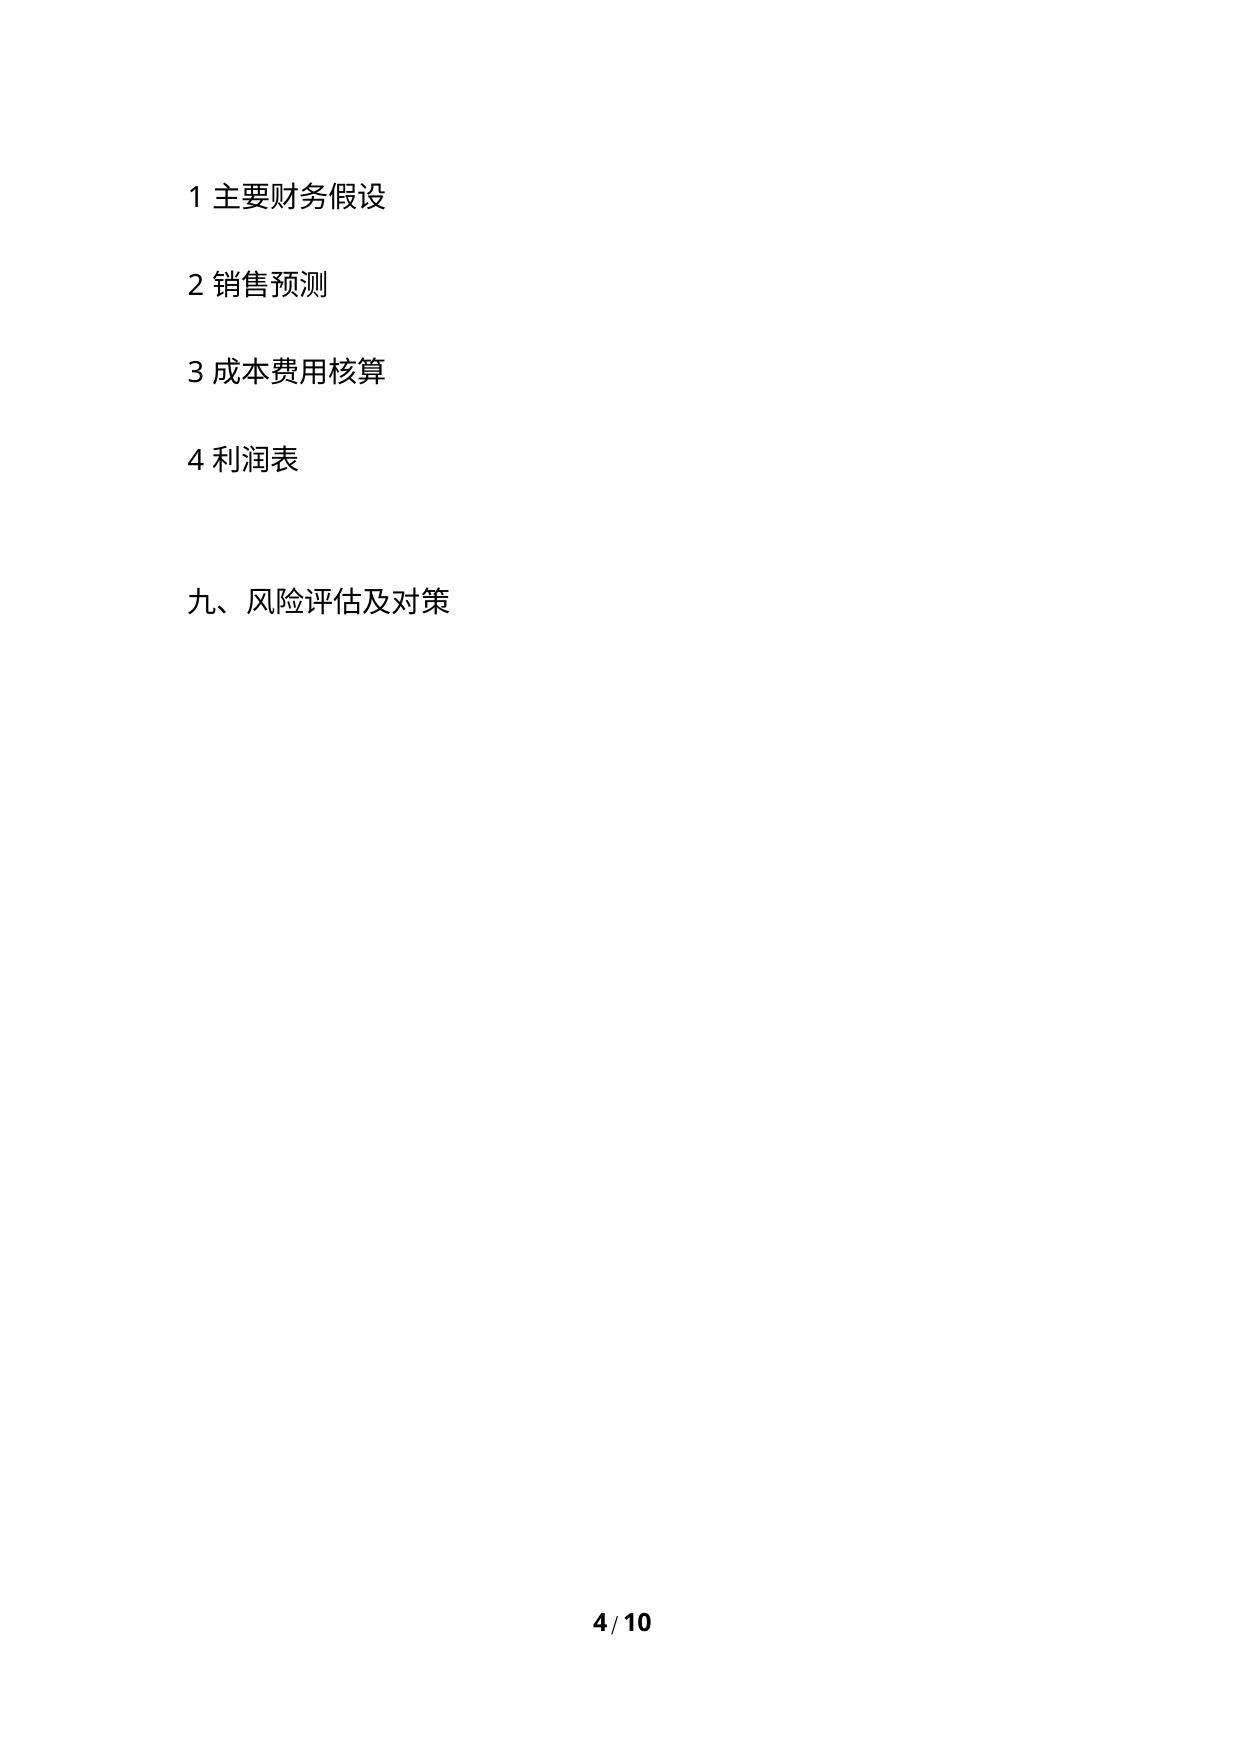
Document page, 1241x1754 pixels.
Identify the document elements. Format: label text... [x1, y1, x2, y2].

text 2 销售预测 [187, 250, 1053, 315]
text 4 利润表 [187, 425, 1053, 490]
text 3 成本费用核算 [187, 338, 1053, 403]
text 1 主要财务假设 [187, 162, 1053, 227]
text 九、风险评估及对策 [187, 567, 1053, 632]
